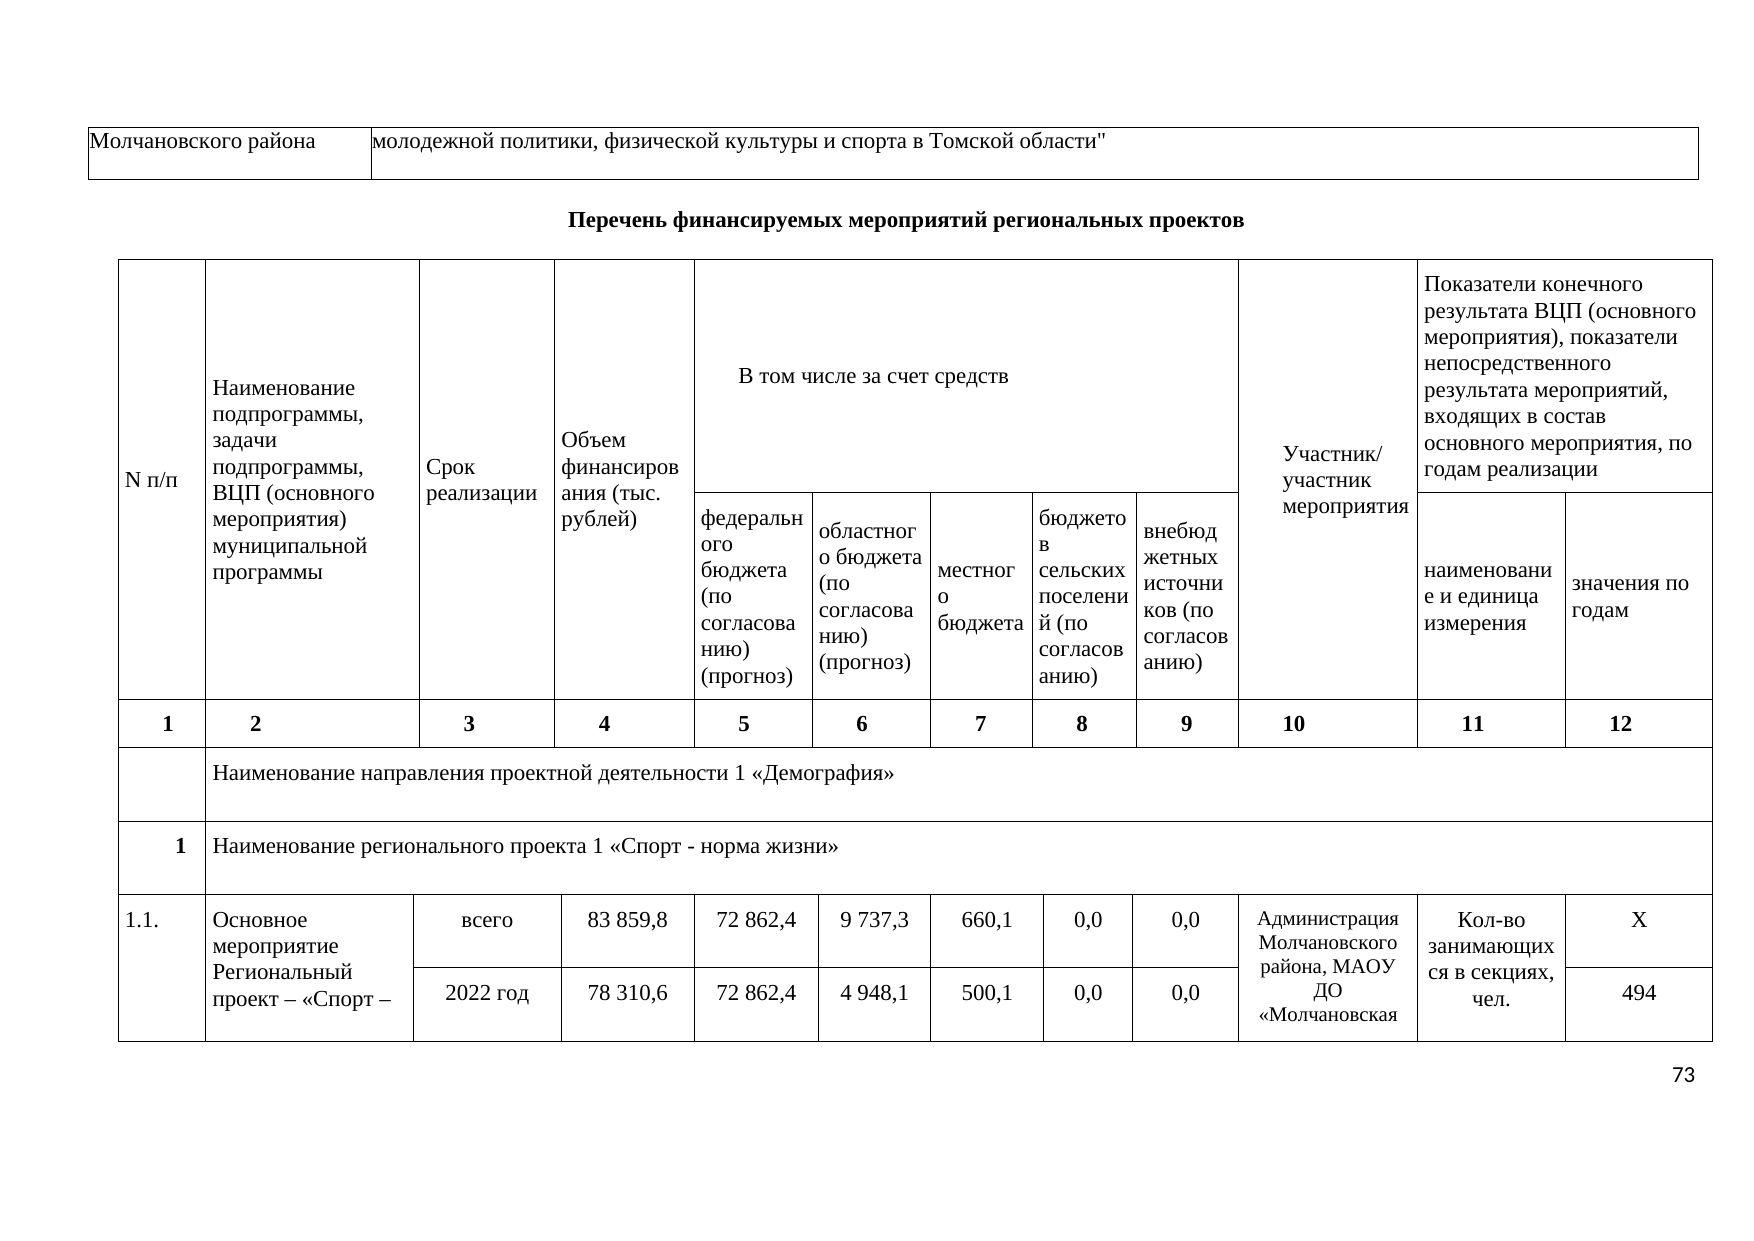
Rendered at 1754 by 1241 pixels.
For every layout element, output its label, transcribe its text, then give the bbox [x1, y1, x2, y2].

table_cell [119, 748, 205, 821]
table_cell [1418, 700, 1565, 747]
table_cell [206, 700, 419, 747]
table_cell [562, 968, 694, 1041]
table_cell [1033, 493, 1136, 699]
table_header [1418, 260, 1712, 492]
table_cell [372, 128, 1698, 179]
title Перечень финансируемых мероприятий региональных проектов [118, 206, 1695, 232]
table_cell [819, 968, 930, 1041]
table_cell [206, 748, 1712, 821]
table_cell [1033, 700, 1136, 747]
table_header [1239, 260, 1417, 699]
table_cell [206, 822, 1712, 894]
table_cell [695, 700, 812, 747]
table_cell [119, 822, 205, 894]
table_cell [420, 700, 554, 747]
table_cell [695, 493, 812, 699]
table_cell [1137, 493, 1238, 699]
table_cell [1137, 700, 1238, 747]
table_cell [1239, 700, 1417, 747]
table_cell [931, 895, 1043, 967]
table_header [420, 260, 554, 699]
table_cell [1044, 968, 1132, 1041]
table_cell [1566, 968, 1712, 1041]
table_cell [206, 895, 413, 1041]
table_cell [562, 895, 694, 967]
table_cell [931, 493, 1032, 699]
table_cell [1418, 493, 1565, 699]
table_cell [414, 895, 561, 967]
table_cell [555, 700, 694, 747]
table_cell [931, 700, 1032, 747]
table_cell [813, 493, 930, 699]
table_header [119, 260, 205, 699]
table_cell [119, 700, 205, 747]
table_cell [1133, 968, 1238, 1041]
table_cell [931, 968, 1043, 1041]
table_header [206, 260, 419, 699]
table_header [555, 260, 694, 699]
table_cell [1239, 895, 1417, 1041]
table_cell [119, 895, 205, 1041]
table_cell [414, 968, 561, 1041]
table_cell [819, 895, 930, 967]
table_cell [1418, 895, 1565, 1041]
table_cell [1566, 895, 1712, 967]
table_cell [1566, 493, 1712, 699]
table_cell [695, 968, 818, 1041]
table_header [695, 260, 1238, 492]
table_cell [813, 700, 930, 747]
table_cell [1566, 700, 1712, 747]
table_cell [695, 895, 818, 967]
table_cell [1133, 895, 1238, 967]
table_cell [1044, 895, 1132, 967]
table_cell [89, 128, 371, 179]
